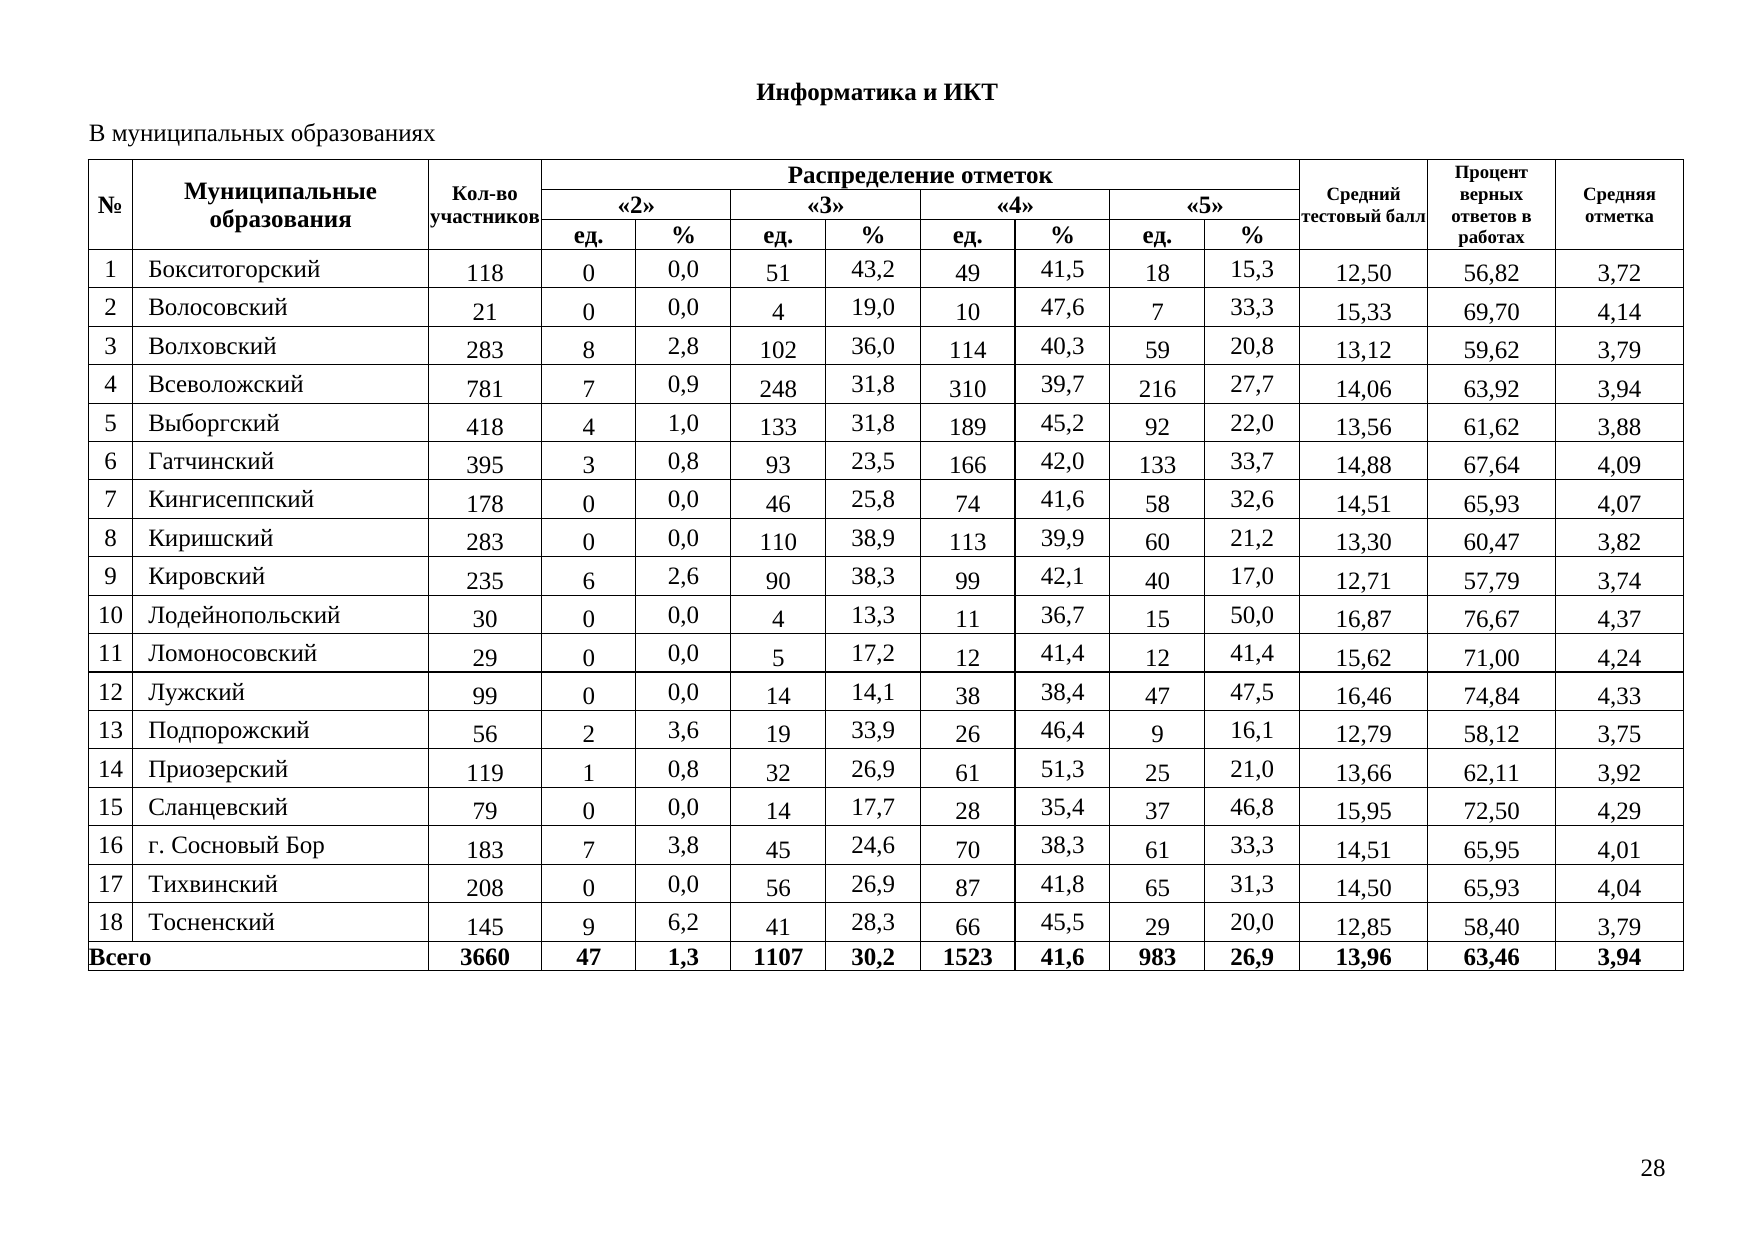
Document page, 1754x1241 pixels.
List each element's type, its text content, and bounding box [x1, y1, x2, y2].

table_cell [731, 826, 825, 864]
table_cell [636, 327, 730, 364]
text Информатика и ИКТ [89, 77, 1665, 106]
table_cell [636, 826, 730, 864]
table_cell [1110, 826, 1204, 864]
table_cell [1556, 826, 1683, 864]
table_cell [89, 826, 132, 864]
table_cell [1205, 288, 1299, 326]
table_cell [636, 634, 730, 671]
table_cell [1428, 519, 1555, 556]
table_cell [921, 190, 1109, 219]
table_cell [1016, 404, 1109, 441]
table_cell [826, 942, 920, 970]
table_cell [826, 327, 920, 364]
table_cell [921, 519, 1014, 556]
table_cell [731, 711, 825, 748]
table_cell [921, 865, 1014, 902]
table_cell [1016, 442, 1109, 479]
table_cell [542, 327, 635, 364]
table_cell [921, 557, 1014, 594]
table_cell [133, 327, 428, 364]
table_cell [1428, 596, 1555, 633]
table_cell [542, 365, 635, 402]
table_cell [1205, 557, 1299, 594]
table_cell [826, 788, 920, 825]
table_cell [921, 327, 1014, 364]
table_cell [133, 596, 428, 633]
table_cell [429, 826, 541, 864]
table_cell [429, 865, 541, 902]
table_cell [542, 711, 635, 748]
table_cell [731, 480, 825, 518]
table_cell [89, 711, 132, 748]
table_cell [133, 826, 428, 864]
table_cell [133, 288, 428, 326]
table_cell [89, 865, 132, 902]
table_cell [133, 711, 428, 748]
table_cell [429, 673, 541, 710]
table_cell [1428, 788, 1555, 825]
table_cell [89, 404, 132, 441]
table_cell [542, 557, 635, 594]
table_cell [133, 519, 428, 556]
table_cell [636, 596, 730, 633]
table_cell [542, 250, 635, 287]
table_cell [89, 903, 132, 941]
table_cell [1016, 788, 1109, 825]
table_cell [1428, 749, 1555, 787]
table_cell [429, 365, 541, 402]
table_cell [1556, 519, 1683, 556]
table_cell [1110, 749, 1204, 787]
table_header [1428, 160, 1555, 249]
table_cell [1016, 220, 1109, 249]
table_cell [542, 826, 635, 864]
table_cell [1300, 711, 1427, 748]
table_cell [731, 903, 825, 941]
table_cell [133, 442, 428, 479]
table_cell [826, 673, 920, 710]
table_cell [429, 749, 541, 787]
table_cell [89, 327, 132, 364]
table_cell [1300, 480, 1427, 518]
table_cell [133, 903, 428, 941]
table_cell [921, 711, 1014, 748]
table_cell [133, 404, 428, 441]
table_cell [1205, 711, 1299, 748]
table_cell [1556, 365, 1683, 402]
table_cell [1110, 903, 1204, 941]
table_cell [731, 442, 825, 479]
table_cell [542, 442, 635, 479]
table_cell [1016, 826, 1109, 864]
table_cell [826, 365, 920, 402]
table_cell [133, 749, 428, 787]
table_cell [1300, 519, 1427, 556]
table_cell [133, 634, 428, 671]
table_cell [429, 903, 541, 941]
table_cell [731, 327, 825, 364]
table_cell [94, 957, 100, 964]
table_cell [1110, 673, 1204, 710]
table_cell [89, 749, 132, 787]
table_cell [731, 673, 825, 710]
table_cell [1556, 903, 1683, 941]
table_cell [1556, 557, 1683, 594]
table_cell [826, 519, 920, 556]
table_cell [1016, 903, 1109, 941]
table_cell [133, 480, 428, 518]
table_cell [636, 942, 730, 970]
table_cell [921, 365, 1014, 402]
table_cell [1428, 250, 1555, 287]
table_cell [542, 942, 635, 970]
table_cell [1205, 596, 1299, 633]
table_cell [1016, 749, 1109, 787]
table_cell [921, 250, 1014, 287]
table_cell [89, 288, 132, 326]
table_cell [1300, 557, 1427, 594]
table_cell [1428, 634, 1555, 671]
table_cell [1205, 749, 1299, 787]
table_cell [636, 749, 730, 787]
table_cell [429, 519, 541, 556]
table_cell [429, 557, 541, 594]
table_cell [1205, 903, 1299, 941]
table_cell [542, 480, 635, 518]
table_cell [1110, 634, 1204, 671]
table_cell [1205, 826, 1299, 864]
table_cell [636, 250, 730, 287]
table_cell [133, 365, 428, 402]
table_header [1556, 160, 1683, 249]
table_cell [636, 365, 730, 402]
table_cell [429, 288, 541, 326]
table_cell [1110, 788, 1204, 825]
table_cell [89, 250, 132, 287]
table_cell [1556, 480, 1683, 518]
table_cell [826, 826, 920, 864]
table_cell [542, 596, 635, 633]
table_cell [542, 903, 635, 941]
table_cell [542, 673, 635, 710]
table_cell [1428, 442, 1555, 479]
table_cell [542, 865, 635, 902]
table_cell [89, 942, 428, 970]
text В муниципальных образованиях [89, 118, 1665, 147]
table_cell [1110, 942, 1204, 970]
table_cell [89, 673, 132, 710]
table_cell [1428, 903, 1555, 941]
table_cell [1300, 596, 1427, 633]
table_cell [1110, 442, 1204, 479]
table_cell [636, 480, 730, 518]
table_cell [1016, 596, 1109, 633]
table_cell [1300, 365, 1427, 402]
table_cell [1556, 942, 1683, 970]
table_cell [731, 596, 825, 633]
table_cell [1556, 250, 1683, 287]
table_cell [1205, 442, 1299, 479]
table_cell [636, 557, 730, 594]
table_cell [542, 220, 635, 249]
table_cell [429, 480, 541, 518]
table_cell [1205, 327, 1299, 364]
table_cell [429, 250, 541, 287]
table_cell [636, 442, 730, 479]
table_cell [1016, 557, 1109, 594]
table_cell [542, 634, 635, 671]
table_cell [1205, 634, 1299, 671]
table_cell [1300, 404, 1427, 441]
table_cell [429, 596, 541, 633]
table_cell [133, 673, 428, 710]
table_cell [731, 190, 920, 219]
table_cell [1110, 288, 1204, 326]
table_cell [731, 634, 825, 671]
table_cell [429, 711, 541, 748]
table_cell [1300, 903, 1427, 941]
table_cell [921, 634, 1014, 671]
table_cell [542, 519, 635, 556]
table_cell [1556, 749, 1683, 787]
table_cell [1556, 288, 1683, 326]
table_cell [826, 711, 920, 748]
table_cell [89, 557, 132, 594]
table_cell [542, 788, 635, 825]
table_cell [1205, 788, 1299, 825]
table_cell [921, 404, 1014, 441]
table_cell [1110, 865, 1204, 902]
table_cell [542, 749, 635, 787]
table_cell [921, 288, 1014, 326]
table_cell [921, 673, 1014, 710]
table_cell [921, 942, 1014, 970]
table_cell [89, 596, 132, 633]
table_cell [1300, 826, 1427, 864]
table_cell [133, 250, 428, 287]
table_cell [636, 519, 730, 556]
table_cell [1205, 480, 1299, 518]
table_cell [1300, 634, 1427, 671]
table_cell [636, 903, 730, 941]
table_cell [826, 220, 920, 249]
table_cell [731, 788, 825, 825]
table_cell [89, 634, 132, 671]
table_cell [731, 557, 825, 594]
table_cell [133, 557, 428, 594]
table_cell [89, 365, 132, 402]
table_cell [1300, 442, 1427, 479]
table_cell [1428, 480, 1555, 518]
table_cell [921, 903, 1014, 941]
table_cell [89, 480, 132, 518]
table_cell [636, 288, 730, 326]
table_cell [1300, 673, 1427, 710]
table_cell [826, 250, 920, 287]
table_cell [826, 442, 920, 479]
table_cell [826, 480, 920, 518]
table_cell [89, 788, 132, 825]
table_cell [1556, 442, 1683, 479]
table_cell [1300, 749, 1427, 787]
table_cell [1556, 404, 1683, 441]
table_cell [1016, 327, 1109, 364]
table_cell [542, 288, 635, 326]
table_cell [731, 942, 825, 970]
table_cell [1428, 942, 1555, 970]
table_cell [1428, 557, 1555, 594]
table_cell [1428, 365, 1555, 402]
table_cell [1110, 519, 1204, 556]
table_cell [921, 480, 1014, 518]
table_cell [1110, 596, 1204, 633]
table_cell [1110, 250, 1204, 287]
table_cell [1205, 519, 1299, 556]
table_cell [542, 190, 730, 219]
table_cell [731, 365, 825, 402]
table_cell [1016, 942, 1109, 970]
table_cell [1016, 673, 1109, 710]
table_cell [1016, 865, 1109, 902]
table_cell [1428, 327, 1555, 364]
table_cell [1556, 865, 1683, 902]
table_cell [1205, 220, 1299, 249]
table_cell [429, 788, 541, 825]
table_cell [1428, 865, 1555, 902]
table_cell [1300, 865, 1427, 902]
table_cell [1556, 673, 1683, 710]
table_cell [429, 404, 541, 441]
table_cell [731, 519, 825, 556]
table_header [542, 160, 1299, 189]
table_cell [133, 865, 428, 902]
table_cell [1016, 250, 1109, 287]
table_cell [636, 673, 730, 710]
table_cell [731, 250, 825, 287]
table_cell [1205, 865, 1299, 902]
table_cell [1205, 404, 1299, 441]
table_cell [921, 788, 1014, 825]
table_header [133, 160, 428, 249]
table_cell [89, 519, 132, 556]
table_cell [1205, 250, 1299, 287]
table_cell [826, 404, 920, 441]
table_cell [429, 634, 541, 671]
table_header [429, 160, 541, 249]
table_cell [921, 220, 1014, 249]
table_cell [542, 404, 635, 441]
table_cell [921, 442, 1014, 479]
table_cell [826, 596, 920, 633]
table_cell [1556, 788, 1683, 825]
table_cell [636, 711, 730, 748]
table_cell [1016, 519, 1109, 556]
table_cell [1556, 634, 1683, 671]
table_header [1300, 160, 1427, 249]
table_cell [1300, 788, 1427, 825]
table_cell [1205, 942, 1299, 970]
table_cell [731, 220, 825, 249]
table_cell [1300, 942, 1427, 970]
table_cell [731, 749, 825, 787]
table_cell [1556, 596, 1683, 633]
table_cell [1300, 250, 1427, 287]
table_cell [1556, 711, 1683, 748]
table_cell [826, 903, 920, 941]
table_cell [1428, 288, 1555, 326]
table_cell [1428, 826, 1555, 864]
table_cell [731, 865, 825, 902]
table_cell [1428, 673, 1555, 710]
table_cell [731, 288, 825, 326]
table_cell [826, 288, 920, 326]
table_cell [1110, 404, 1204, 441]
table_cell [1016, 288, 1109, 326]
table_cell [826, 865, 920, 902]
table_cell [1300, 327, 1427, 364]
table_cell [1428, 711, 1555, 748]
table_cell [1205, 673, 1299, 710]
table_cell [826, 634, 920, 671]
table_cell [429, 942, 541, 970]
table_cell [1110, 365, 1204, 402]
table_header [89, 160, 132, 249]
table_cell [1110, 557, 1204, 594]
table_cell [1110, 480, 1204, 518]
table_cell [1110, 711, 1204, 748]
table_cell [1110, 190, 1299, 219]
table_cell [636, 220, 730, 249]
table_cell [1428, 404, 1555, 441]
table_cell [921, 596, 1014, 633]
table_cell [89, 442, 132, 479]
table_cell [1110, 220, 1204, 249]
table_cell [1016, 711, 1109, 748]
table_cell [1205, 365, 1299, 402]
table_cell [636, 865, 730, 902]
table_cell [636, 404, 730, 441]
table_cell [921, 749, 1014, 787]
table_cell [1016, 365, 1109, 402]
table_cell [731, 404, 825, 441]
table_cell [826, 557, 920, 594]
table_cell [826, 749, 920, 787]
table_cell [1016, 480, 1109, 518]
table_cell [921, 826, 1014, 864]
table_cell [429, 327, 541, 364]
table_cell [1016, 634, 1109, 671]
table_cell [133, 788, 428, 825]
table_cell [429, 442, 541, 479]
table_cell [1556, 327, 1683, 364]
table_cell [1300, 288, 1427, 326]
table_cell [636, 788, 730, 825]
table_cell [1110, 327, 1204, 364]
